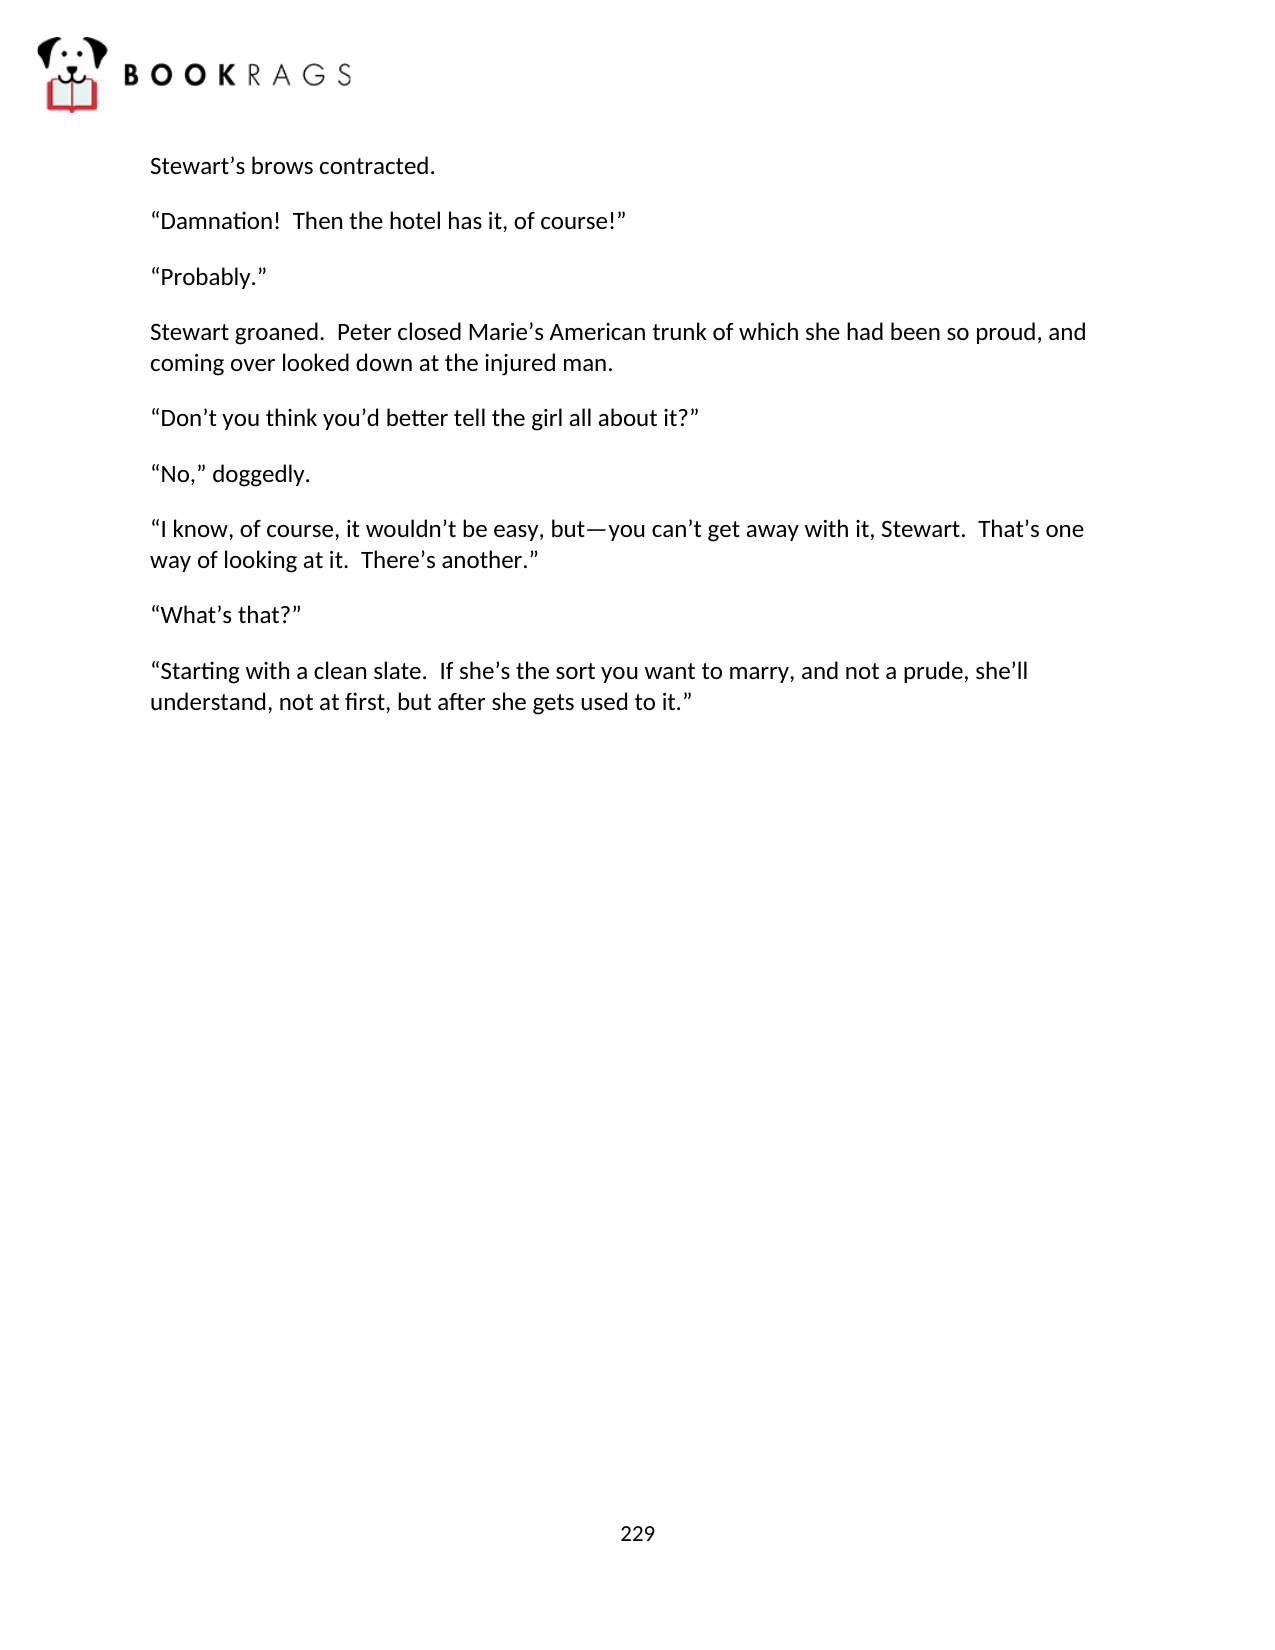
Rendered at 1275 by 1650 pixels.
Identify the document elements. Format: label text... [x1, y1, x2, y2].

text “No,” doggedly. [150, 458, 1125, 489]
text “Damnation! Then the hotel has it, of course!” [150, 206, 1125, 236]
text “Don’t you think you’d better tell the girl all about it?” [150, 403, 1125, 433]
text “What’s that?” [150, 600, 1125, 630]
picture [37, 37, 351, 113]
text “Starting with a clean slate. If she’s the sort you want to marry, and not a prude, she’ll understand, not at first, but after she gets used to it.” [150, 655, 1125, 716]
text Stewart’s brows contracted. [150, 150, 1125, 181]
text “I know, of course, it wouldn’t be easy, but—­you can’t get away with it, Stewart. That’s one way of looking at it. There’s another.” [150, 514, 1125, 575]
text “Probably.” [150, 261, 1125, 292]
text Stewart groaned. Peter closed Marie’s American trunk of which she had been so proud, and coming over looked down at the injured man. [150, 317, 1125, 378]
